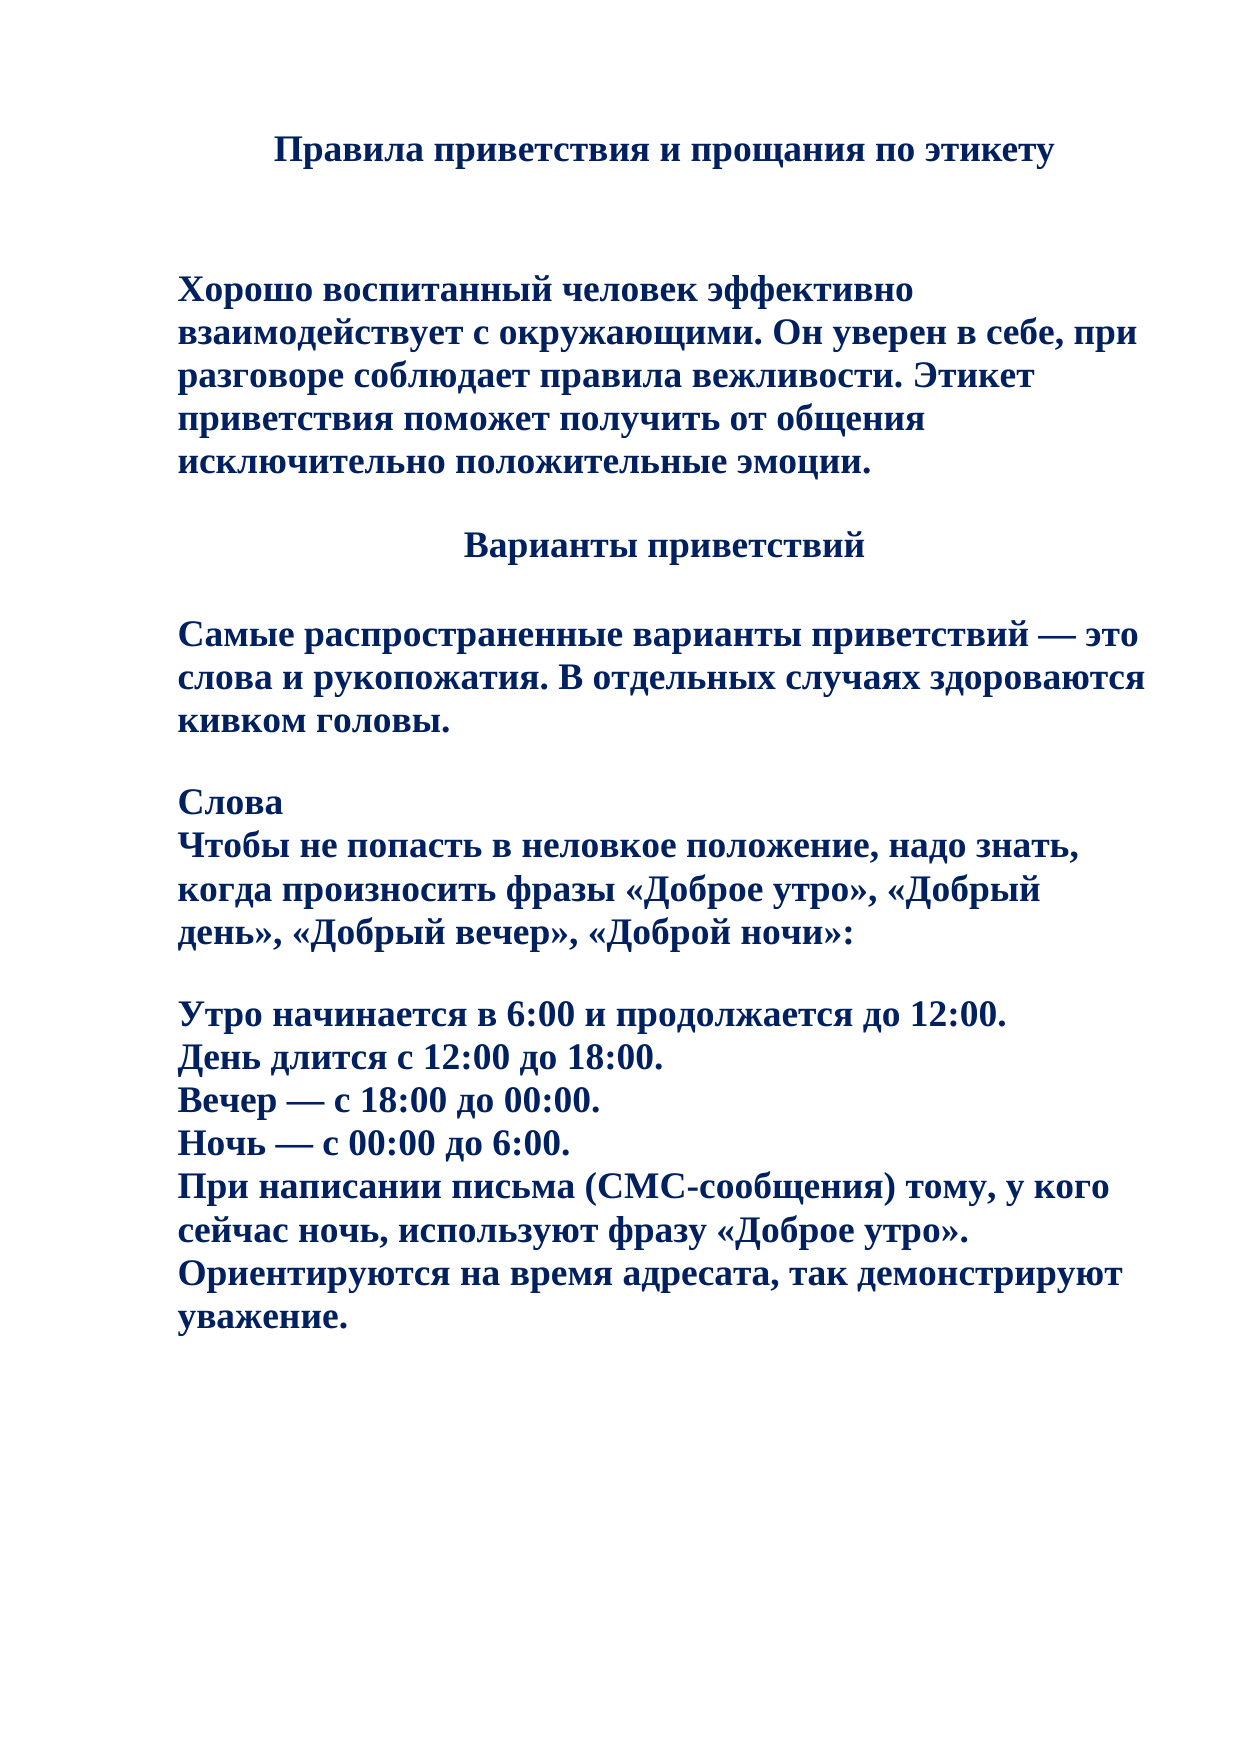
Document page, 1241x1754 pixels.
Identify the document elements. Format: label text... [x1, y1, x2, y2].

text Самые распространенные варианты приветствий — это слова и рукопожатия. В отдельных случаях здороваются кивком головы. [177, 611, 1152, 741]
text Хорошо воспитанный человек эффективно взаимодействует с окружающими. Он уверен в себе, при разговоре соблюдает правила вежливости. Этикет приветствия поможет получить от общения исключительно положительные эмоции. [177, 266, 1152, 482]
text Ночь — с 00:00 до 6:00. [177, 1121, 1152, 1164]
text Вечер — с 18:00 до 00:00. [177, 1078, 1152, 1121]
text Варианты приветствий [177, 521, 1152, 566]
text Правила приветствия и прощания по этикету [177, 118, 1152, 170]
text День длится с 12:00 до 18:00. [177, 1034, 1152, 1078]
text Чтобы не попасть в неловкое положение, надо знать, когда произносить фразы «Доброе утро», «Добрый день», «Добрый вечер», «Доброй ночи»: [177, 823, 1152, 952]
text Слова [177, 780, 1152, 823]
text Утро начинается в 6:00 и продолжается до 12:00. [177, 991, 1152, 1034]
text При написании письма (СМС-сообщения) тому, у кого сейчас ночь, используют фразу «Доброе утро». Ориентируются на время адресата, так демонстрируют уважение. [177, 1164, 1152, 1336]
